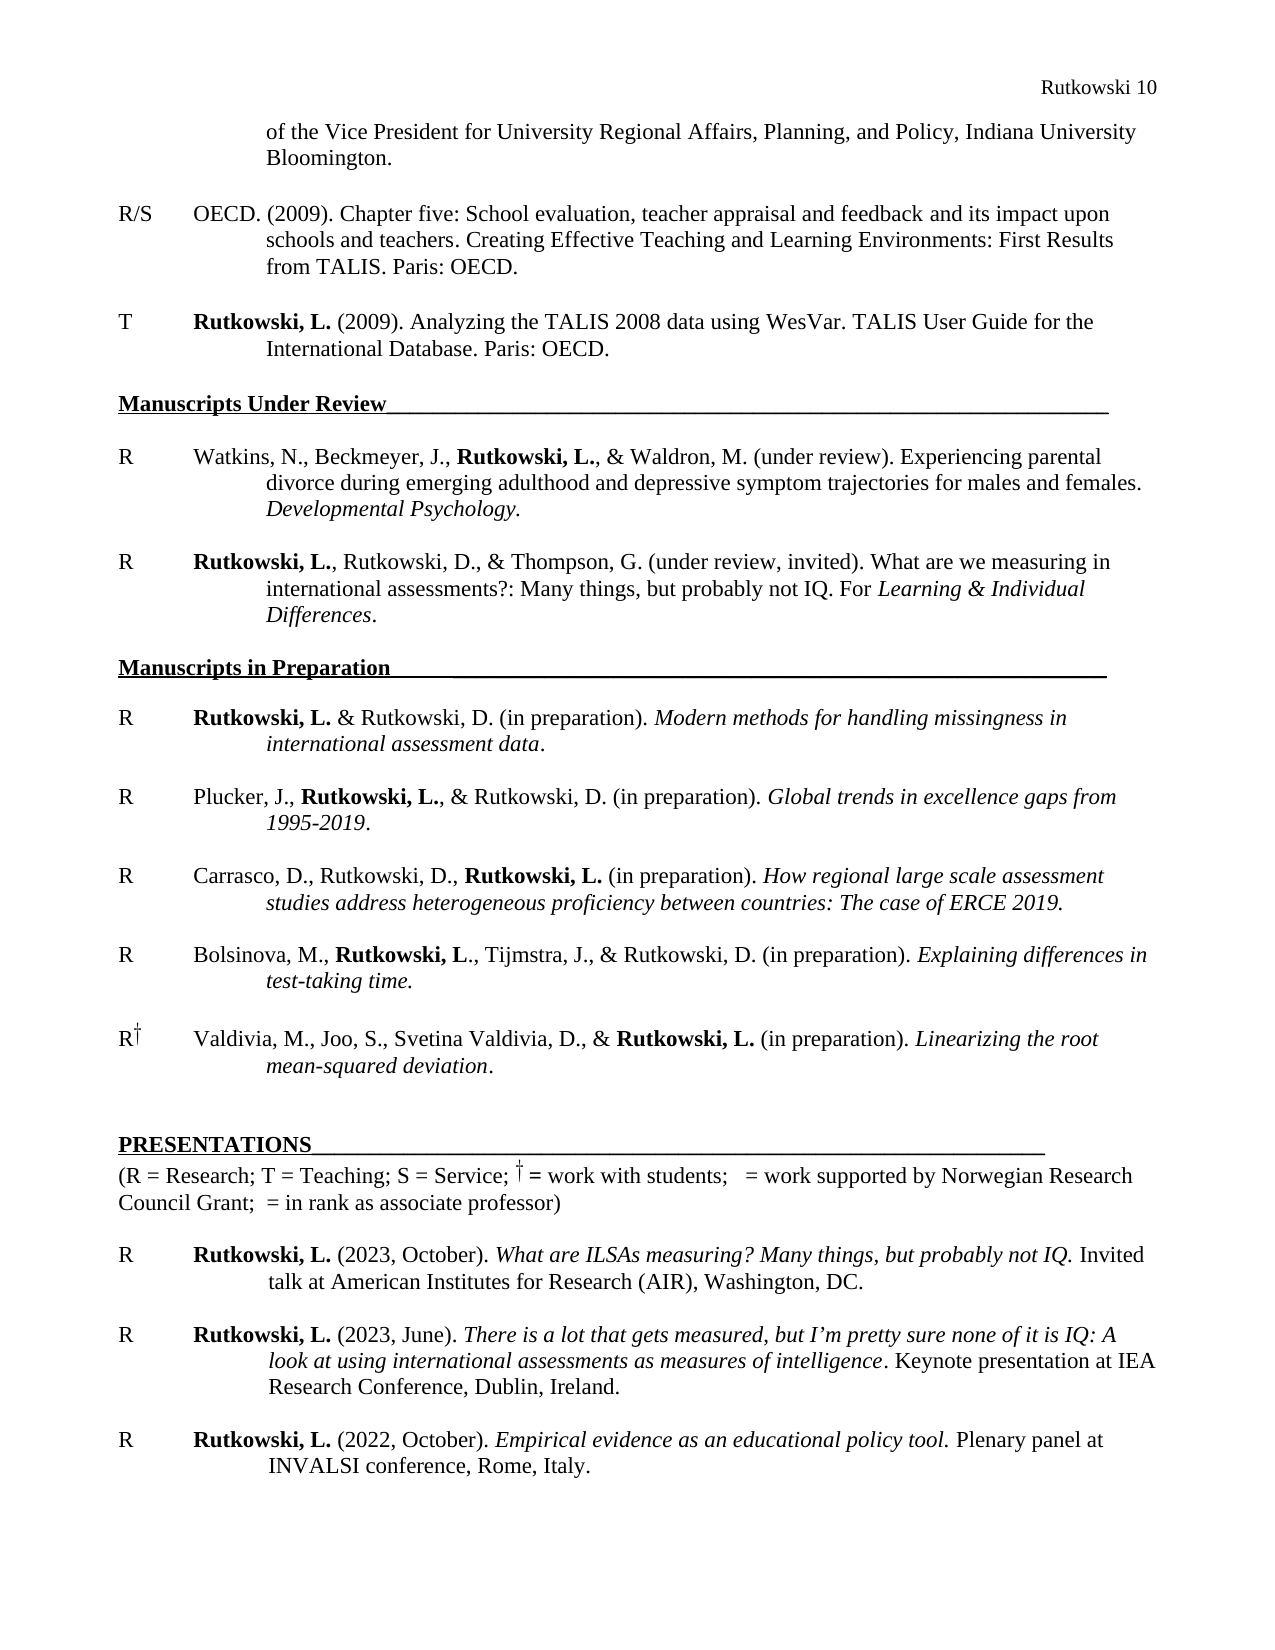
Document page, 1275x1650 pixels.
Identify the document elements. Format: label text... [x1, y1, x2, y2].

text R Rutkowski, L. (2023, October). What are ILSAs measuring? Many things, but probably not IQ. Invited talk at American Institutes for Research (AIR), Washington, DC. [118, 1242, 1157, 1294]
text PRESENTATIONS________________________________________________________________ [118, 1131, 1157, 1157]
text R Rutkowski, L. (2023, June). There is a lot that gets measured, but I’m pretty sure none of it is IQ: A look at using international assessments as measures of intelligence. Keynote presentation at IEA Research Conference, Dublin, Ireland. [118, 1321, 1157, 1400]
text R Watkins, N., Beckmeyer, J., Rutkowski, L., & Waldron, M. (under review). Experiencing parental divorce during emerging adulthood and depressive symptom trajectories for males and females. Developmental Psychology. [118, 443, 1157, 522]
text (R = Research; T = Teaching; S = Service; = work with students; = work supported by Norwegian Research Council Grant; = in rank as associate professor) [118, 1157, 1157, 1215]
text Manuscripts in Preparation _________________________________________________________ [118, 654, 1157, 680]
text T Rutkowski, L. (2009). Analyzing the TALIS 2008 data using WesVar. TALIS User Guide for the International Database. Paris: OECD. [118, 308, 1157, 361]
text R Carrasco, D., Rutkowski, D., Rutkowski, L. (in preparation). How regional large scale assessment studies address heterogeneous proficiency between countries: The case of ERCE 2019. [118, 862, 1157, 915]
text R/S OECD. (2009). Chapter five: School evaluation, teacher appraisal and feedback and its impact upon schools and teachers. Creating Effective Teaching and Learning Environments: First Results from TALIS. Paris: OECD. [118, 200, 1157, 279]
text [118, 118, 1157, 171]
text R Bolsinova, M., Rutkowski, L., Tijmstra, J., & Rutkowski, D. (in preparation). Explaining differences in test-taking time. [118, 941, 1157, 994]
text R Rutkowski, L. & Rutkowski, D. (in preparation). Modern methods for handling missingness in international assessment data. [118, 704, 1157, 757]
text Manuscripts Under Review_______________________________________________________________ [118, 390, 1157, 416]
text R Valdivia, M., Joo, S., Svetina Valdivia, D., & Rutkowski, L. (in preparation). Linearizing the root mean-squared deviation. [118, 1020, 1157, 1078]
text R Rutkowski, L., Rutkowski, D., & Thompson, G. (under review, invited). What are we measuring in international assessments?: Many things, but probably not IQ. For Learning & Individual Differences. [118, 548, 1157, 627]
text R Plucker, J., Rutkowski, L., & Rutkowski, D. (in preparation). Global trends in excellence gaps from 1995-2019. [118, 783, 1157, 836]
text R Rutkowski, L. (2022, October). Empirical evidence as an educational policy tool. Plenary panel at INVALSI conference, Rome, Italy. [118, 1426, 1157, 1479]
